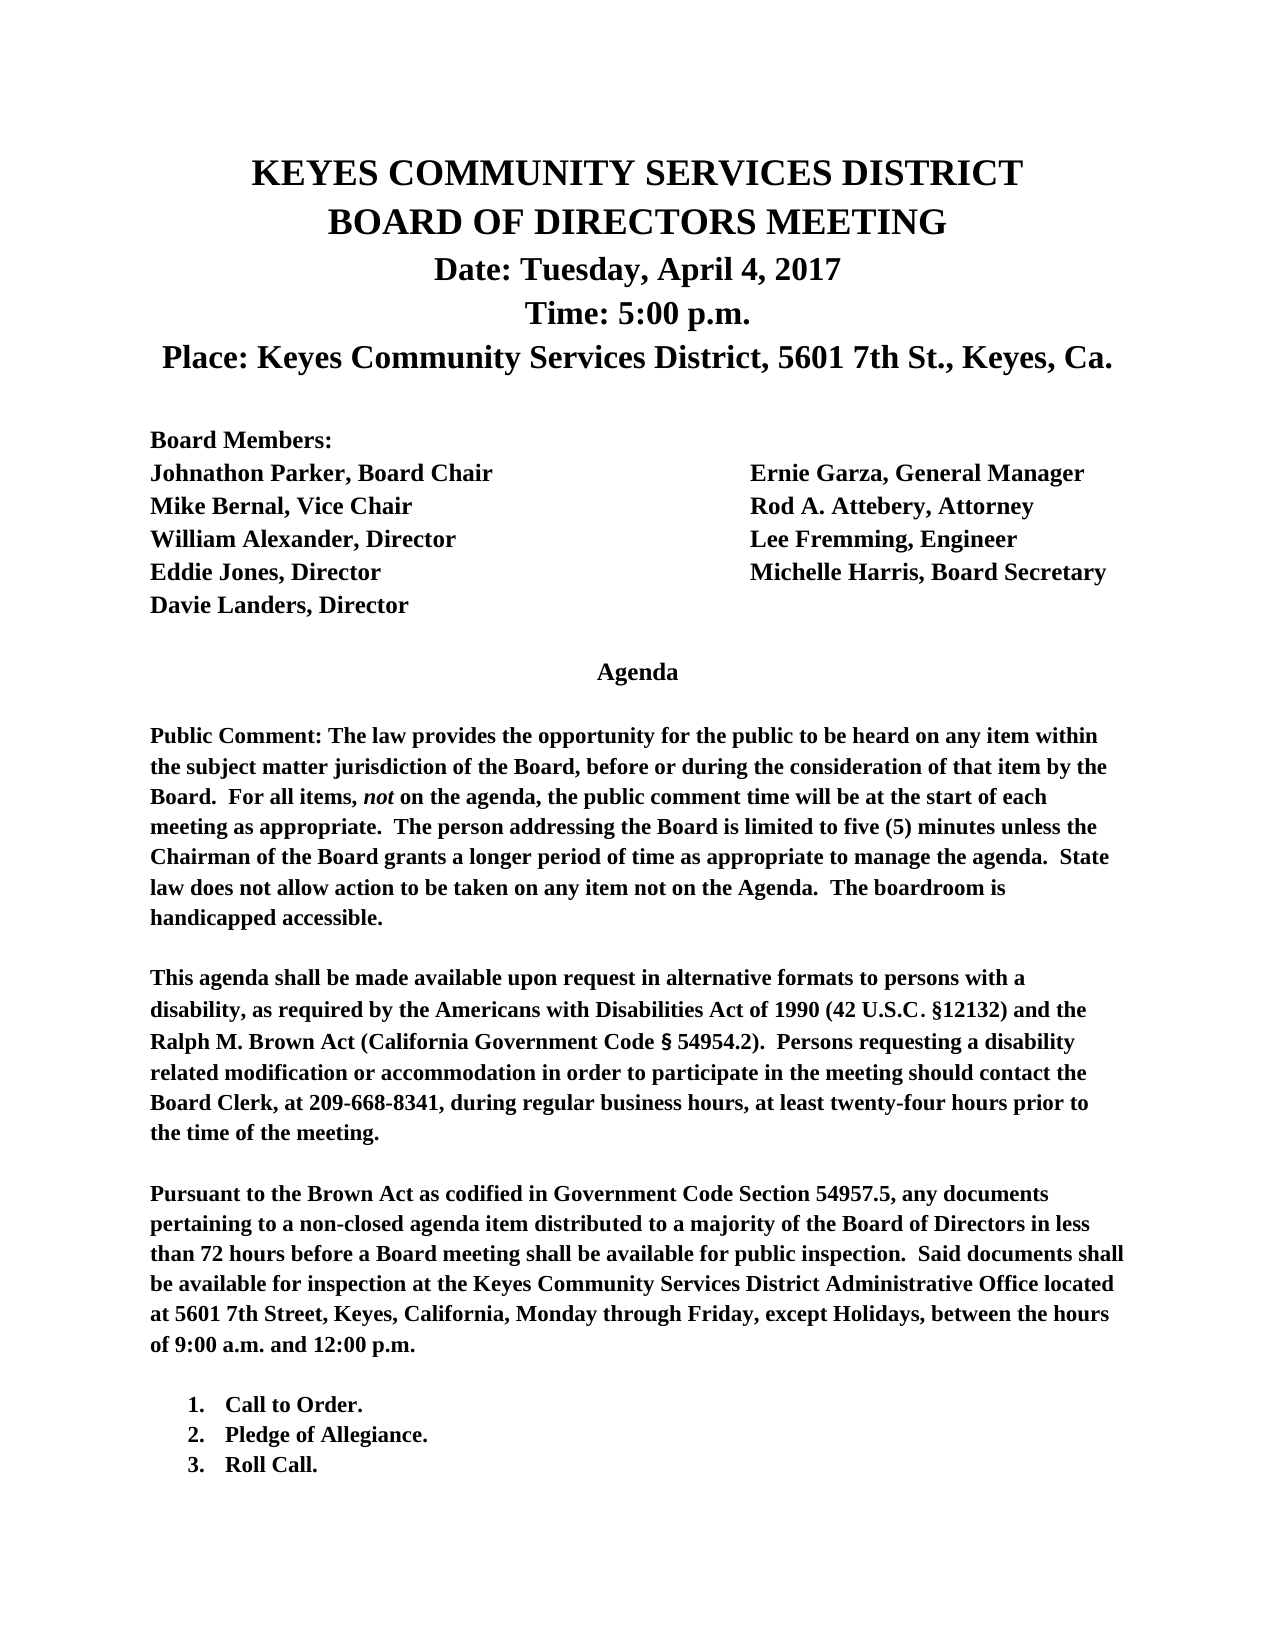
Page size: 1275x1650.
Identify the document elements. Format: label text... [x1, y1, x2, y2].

list Pledge of Allegiance. [187, 1421, 1125, 1448]
text Board Members: [150, 425, 1125, 454]
text Time: 5:00 p.m. [150, 293, 1125, 332]
text This agenda shall be made available upon request in alternative formats to persons with a disability, as required by the Americans with Disabilities Act of 1990 (42 U.S.C. §12132) and the Ralph M. Brown Act (California Government Code § 54954.2). Persons requesting a disability related modification or accommodation in order to participate in the meeting should contact the Board Clerk, at 209-668-8341, during regular business hours, at least twenty-four hours prior to the time of the meeting. [150, 964, 1125, 1146]
text Date: Tuesday, April 4, 2017 [150, 249, 1125, 287]
text Place: Keyes Community Services District, 5601 7th St., Keyes, Ca. [150, 337, 1125, 376]
text Agenda [150, 657, 1125, 685]
text Pursuant to the Brown Act as codified in Government Code Section 54957.5, any documents pertaining to a non-closed agenda item distributed to a majority of the Board of Directors in less than 72 hours before a Board meeting shall be available for public inspection. Said documents shall be available for inspection at the Keyes Community Services District Administrative Office located at 5601 7th Street, Keyes, California, Monday through Friday, except Holidays, between the hours of 9:00 a.m. and 12:00 p.m. [150, 1180, 1125, 1357]
list Roll Call. [187, 1452, 1125, 1478]
text Eddie Jones, Director Michelle Harris, Board Secretary [150, 557, 1125, 586]
text BOARD OF DIRECTORS MEETING [150, 199, 1125, 243]
text William Alexander, Director Lee Fremming, Engineer [150, 524, 1125, 553]
text Johnathon Parker, Board Chair Ernie Garza, General Manager Mike Bernal, Vice Chair Rod A. Attebery, Attorney [150, 458, 1125, 520]
text Davie Landers, Director [150, 591, 1125, 619]
text Public Comment: The law provides the opportunity for the public to be heard on any item within the subject matter jurisdiction of the Board, before or during the consideration of that item by the Board. For all items, not on the agenda, the public comment time will be at the start of each meeting as appropriate. The person addressing the Board is limited to five (5) minutes unless the Chairman of the Board grants a longer period of time as appropriate to manage the agenda. State law does not allow action to be taken on any item not on the Agenda. The boardroom is handicapped accessible. [150, 723, 1125, 930]
text KEYES COMMUNITY SERVICES DISTRICT [150, 150, 1125, 193]
list Call to Order. [187, 1391, 1125, 1417]
